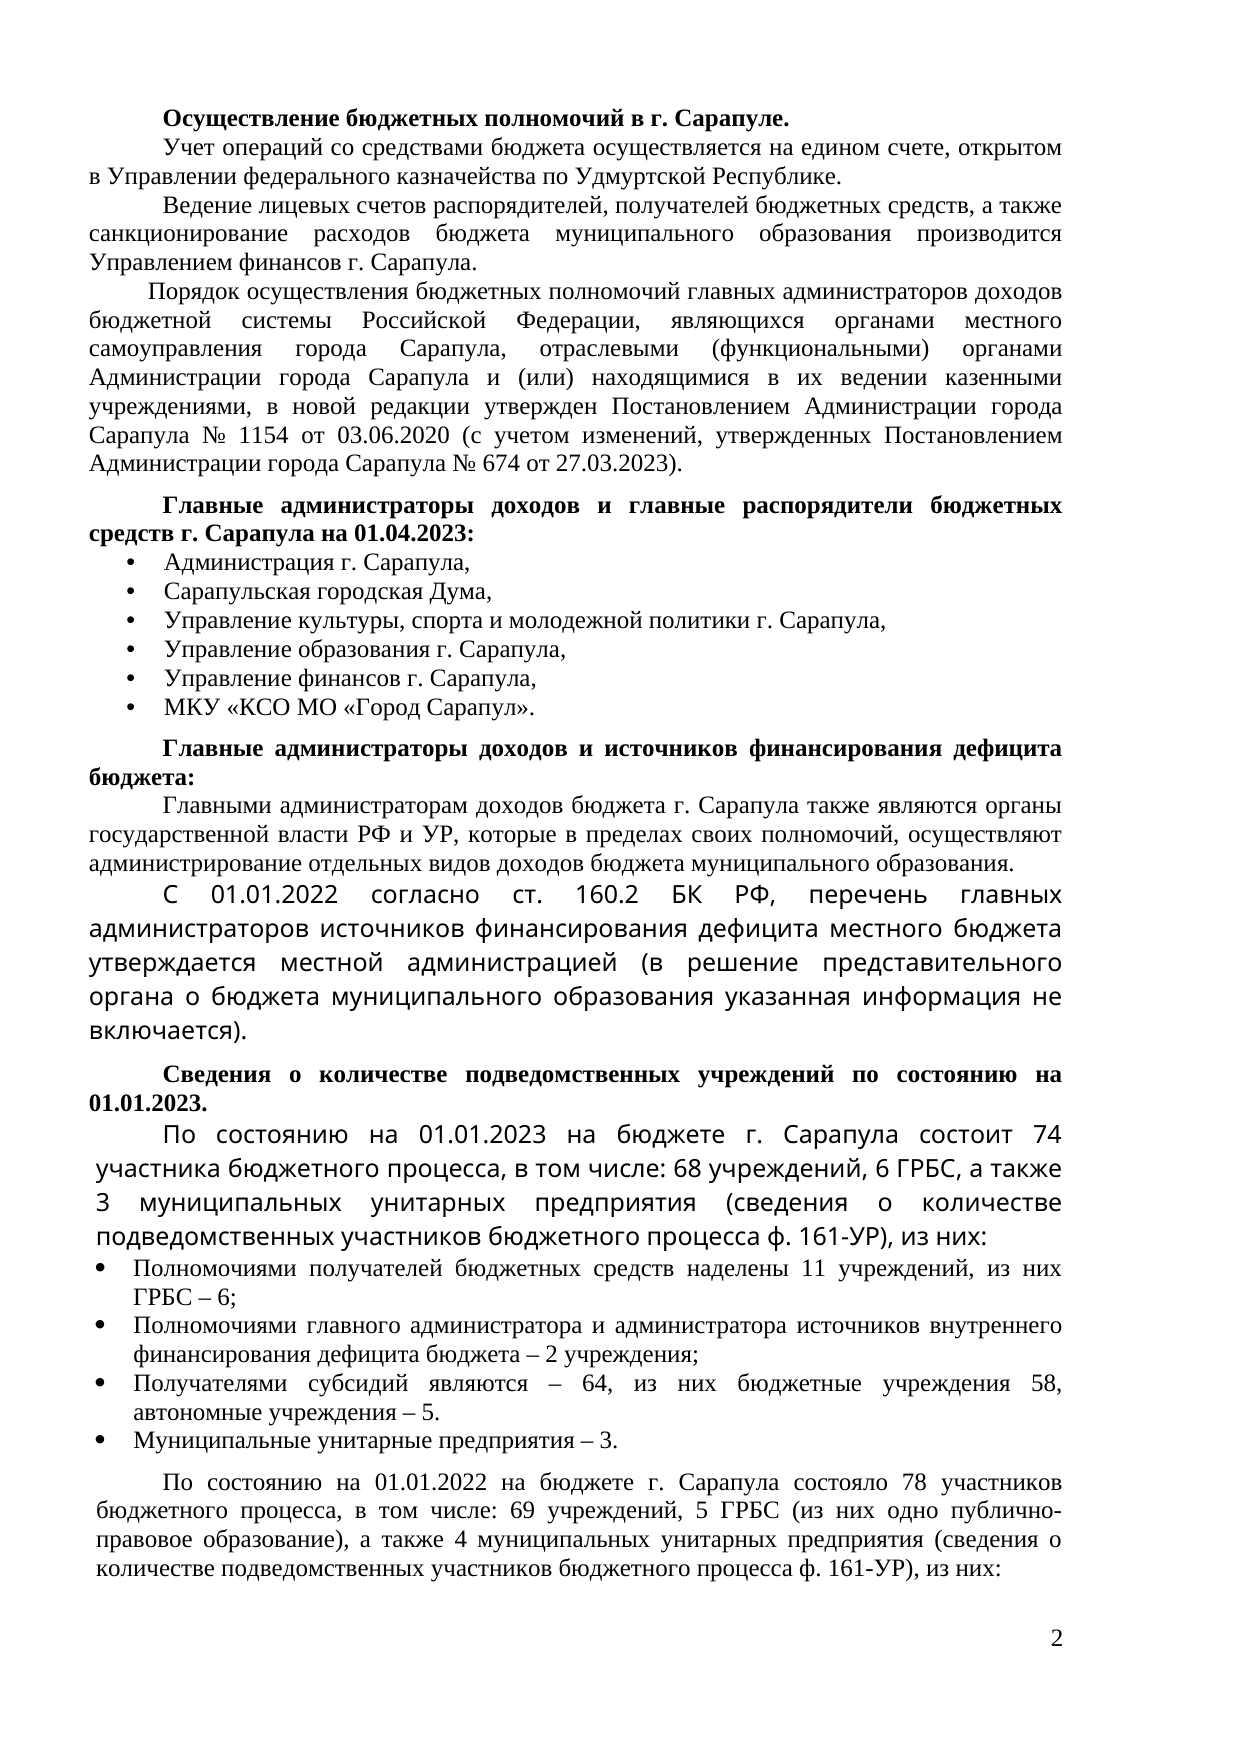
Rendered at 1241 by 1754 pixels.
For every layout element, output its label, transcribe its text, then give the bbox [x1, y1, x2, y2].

list Управление финансов г. Сарапула, [126, 663, 1063, 691]
list Муниципальные унитарные предприятия – 3. [96, 1426, 1063, 1454]
list Управление образования г. Сарапула, [126, 634, 1063, 663]
list Получателями субсидий являются – 64, из них бюджетные учреждения 58, автономные учреждения – 5. [96, 1368, 1063, 1426]
text По состоянию на 01.01.2022 на бюджете г. Сарапула состояло 78 участников бюджетного процесса, в том числе: 69 учреждений, 5 ГРБС (из них одно публично-правовое образование), а также 4 муниципальных унитарных предприятия (сведения о количестве подведомственных участников бюджетного процесса ф. 161-УР), из них: [96, 1467, 1063, 1582]
list МКУ «КСО МО «Город Сарапул». [126, 691, 1063, 720]
list Администрация г. Сарапула, [126, 547, 1063, 576]
text Ведение лицевых счетов распорядителей, получателей бюджетных средств, а также санкционирование расходов бюджета муниципального образования производится Управлением финансов г. Сарапула. [89, 190, 1063, 276]
list Полномочиями главного администратора и администратора источников внутреннего финансирования дефицита бюджета – 2 учреждения; [96, 1311, 1063, 1368]
text Учет операций со средствами бюджета осуществляется на едином счете, открытом в Управлении федерального казначейства по Удмуртской Республике. [89, 132, 1063, 190]
text Главные администраторы доходов и главные распорядители бюджетных средств г. Сарапула на 01.04.2023: [89, 490, 1063, 547]
list Полномочиями получателей бюджетных средств наделены 11 учреждений, из них ГРБС – 6; [96, 1253, 1063, 1311]
text По состоянию на 01.01.2023 на бюджете г. Сарапула состоит 74 участника бюджетного процесса, в том числе: 68 учреждений, 6 ГРБС, а также 3 муниципальных унитарных предприятия (сведения о количестве подведомственных участников бюджетного процесса ф. 161-УР), из них: [96, 1117, 1063, 1253]
text С 01.01.2022 согласно ст. 160.2 БК РФ, перечень главных администраторов источников финансирования дефицита местного бюджета утверждается местной администрацией (в решение представительного органа о бюджета муниципального образования указанная информация не включается). [89, 877, 1063, 1047]
text Порядок осуществления бюджетных полномочий главных администраторов доходов бюджетной системы Российской Федерации, являющихся органами местного самоуправления города Сарапула, отраслевыми (функциональными) органами Администрации города Сарапула и (или) находящимися в их ведении казенными учреждениями, в новой редакции утвержден Постановлением Администрации города Сарапула № 1154 от 03.06.2020 (с учетом изменений, утвержденных Постановлением Администрации города Сарапула № 674 от 27.03.2023). [89, 276, 1063, 477]
text Главными администраторам доходов бюджета г. Сарапула также являются органы государственной власти РФ и УР, которые в пределах своих полномочий, осуществляют администрирование отдельных видов доходов бюджета муниципального образования. [89, 790, 1063, 877]
text Сведения о количестве подведомственных учреждений по состоянию на 01.01.2023. [89, 1059, 1063, 1117]
list Сарапульская городская Дума, [126, 576, 1063, 605]
text Главные администраторы доходов и источников финансирования дефицита бюджета: [89, 733, 1063, 790]
text Осуществление бюджетных полномочий в г. Сарапуле. [89, 103, 1063, 132]
list Управление культуры, спорта и молодежной политики г. Сарапула, [126, 605, 1063, 634]
